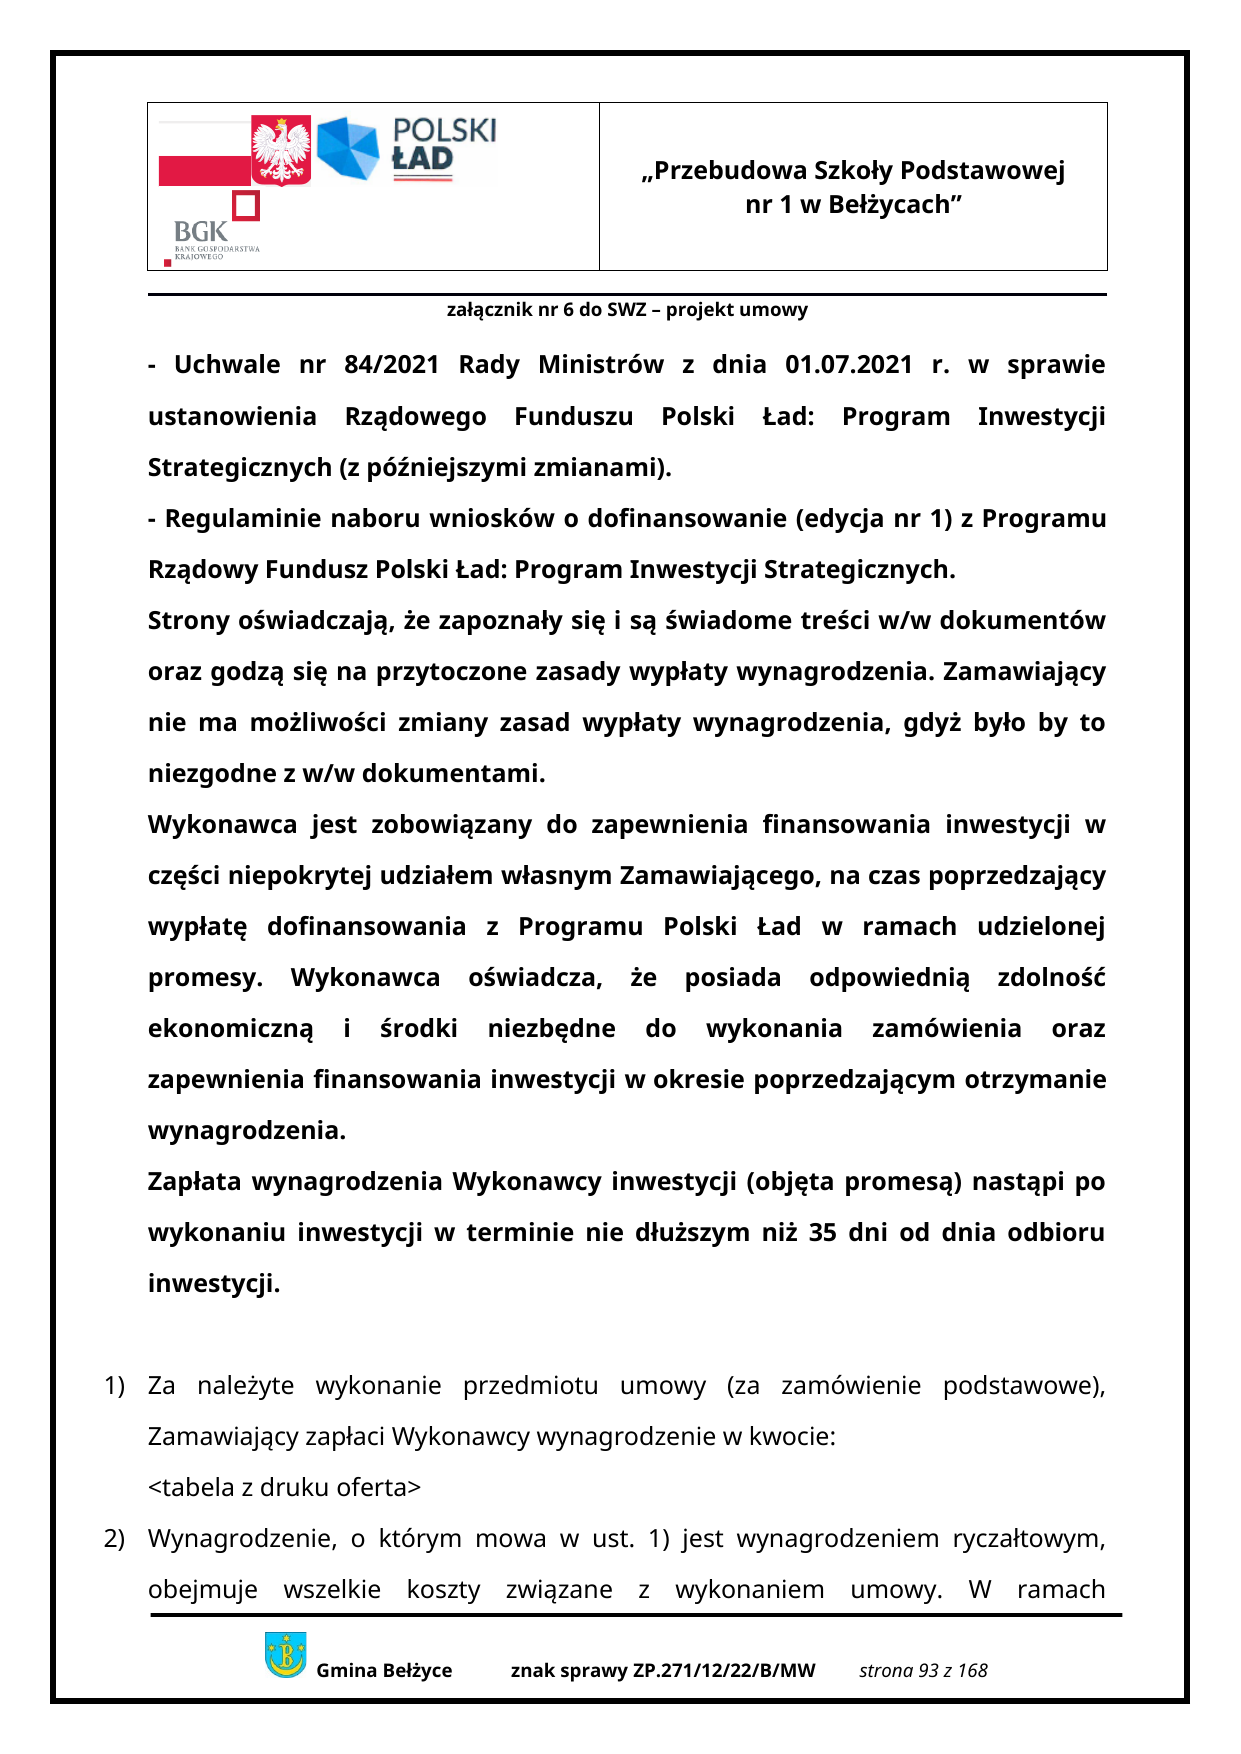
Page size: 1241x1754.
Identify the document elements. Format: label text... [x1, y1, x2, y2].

text - Uchwale nr 84/2021 Rady Ministrów z dnia 01.07.2021 r. w sprawie ustanowienia Rządowego Funduszu Polski Ład: Program Inwestycji Strategicznych (z późniejszymi zmianami). [148, 347, 1107, 483]
list Za należyte wykonanie przedmiotu umowy (za zamówienie podstawowe), Zamawiający zapłaci Wykonawcy wynagrodzenie w kwocie: [103, 1368, 1107, 1453]
text - Regulaminie naboru wniosków o dofinansowanie (edycja nr 1) z Programu Rządowy Fundusz Polski Ład: Program Inwestycji Strategicznych. [148, 500, 1107, 585]
text Wykonawca jest zobowiązany do zapewnienia finansowania inwestycji w części niepokrytej udziałem własnym Zamawiającego, na czas poprzedzający wypłatę dofinansowania z Programu Polski Ład w ramach udzielonej promesy. Wykonawca oświadcza, że posiada odpowiednią zdolność ekonomiczną i środki niezbędne do wykonania zamówienia oraz zapewnienia finansowania inwestycji w okresie poprzedzającym otrzymanie wynagrodzenia. [148, 806, 1107, 1147]
picture [265, 1634, 307, 1678]
text <tabela z druku oferta> [148, 1470, 1107, 1504]
picture [298, 1644, 307, 1652]
text Strony oświadczają, że zapoznały się i są świadome treści w/w dokumentów oraz godzą się na przytoczone zasady wypłaty wynagrodzenia. Zamawiający nie ma możliwości zmiany zasad wypłaty wynagrodzenia, gdyż było by to niezgodne z w/w dokumentami. [148, 602, 1107, 789]
text Zapłata wynagrodzenia Wykonawcy inwestycji (objęta promesą) nastąpi po wykonaniu inwestycji w terminie nie dłuższym niż 35 dni od dnia odbioru inwestycji. [148, 1164, 1107, 1300]
picture [158, 108, 498, 270]
